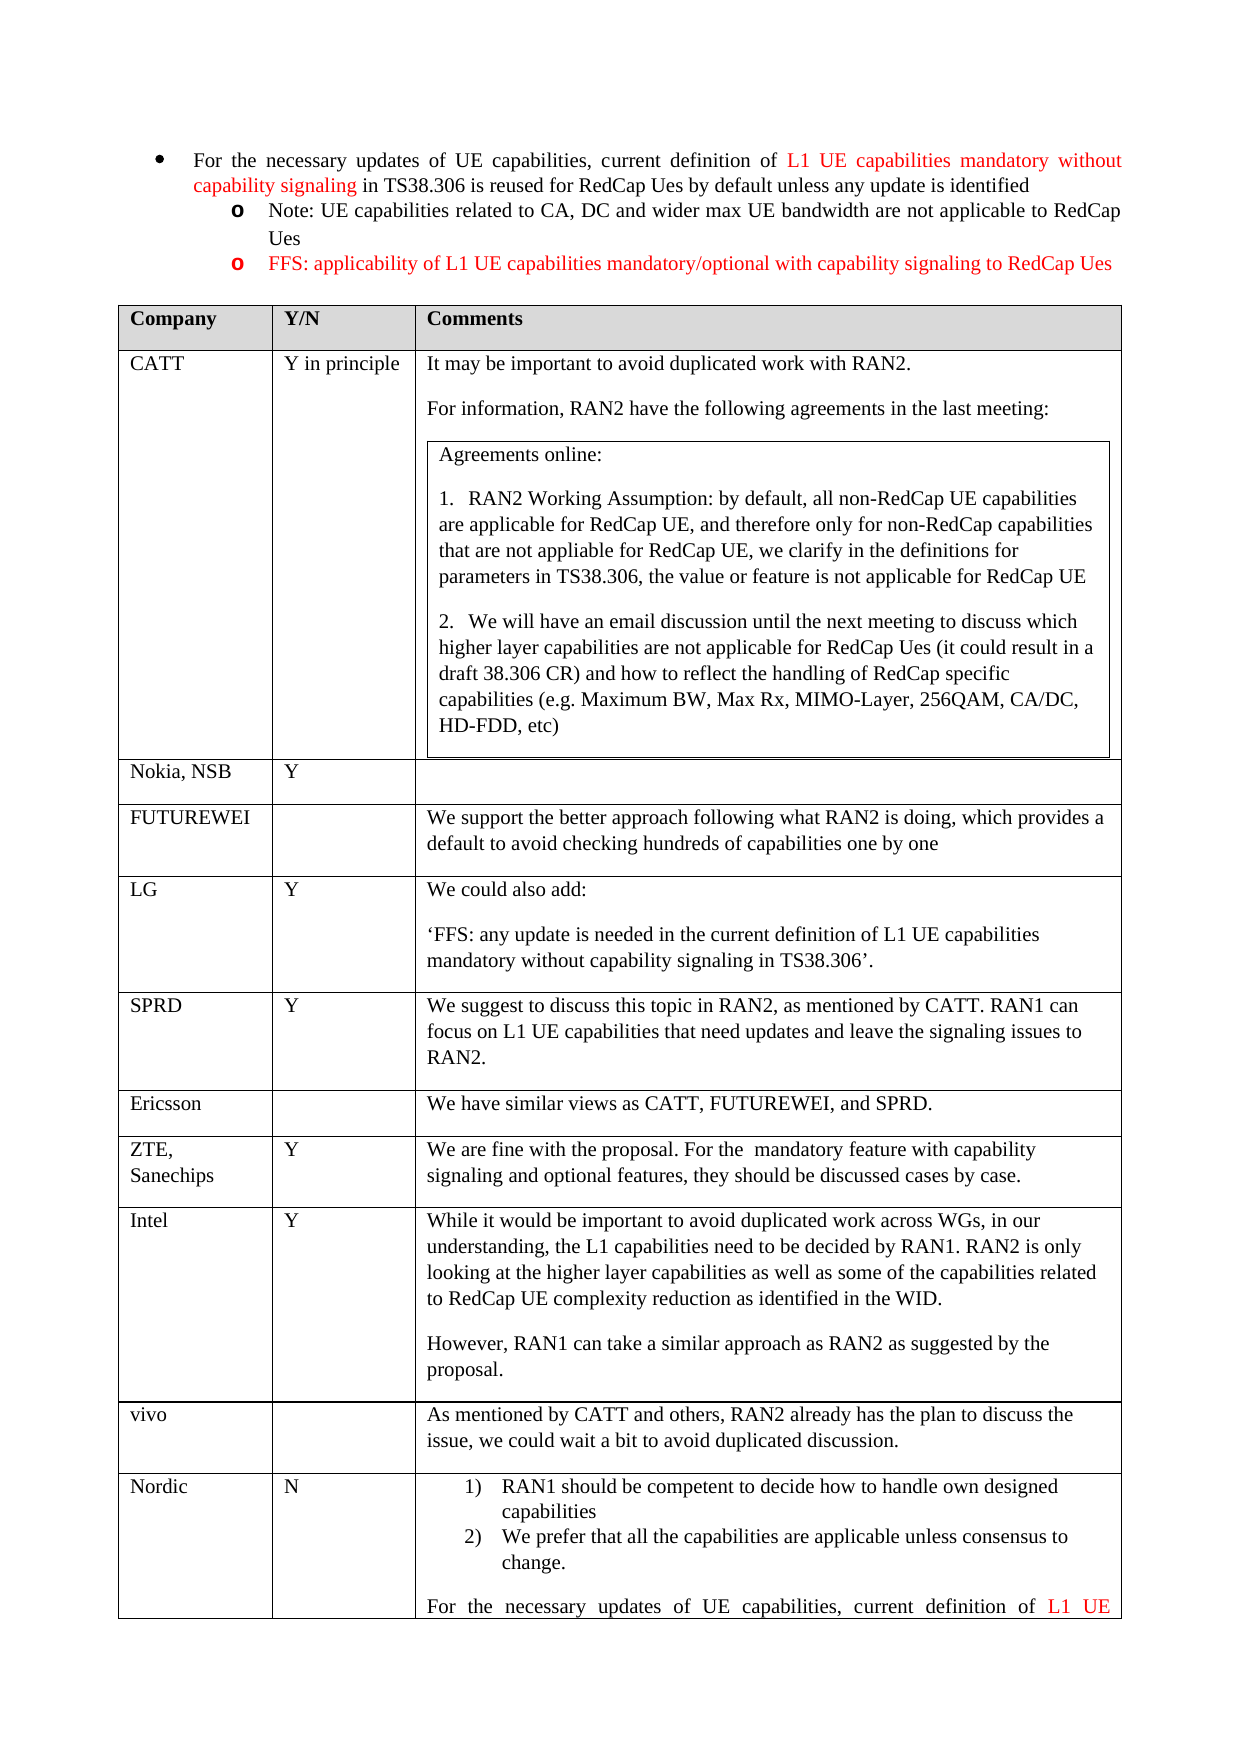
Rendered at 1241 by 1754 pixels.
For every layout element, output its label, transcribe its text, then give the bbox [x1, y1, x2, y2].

table_cell CATT [119, 351, 272, 758]
list For the necessary updates of UE capabilities, current definition of L1 UE capabilities mandatory without capability signaling in TS38.306 is reused for RedCap Ues by default unless any update is identified [156, 147, 1122, 197]
table_cell LG [119, 877, 272, 992]
table_cell SPRD [119, 993, 272, 1090]
table_cell [273, 1403, 415, 1473]
table_cell Intel [119, 1208, 272, 1401]
table_cell Y [273, 877, 415, 992]
list Note: UE capabilities related to CA, DC and wider max UE bandwidth are not applicable to RedCap Ues [231, 198, 1122, 250]
table_cell We have similar views as CATT, FUTUREWEI, and SPRD. [416, 1091, 1121, 1136]
table_cell Y [273, 760, 415, 804]
table_cell Y [273, 993, 415, 1090]
list FFS: applicability of L1 UE capabilities mandatory/optional with capability signaling to RedCap Ues [231, 251, 1122, 277]
table_cell [273, 805, 415, 876]
table_cell Y [273, 1208, 415, 1401]
table_cell N [273, 1474, 415, 1618]
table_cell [416, 1474, 1121, 1618]
table_header Comments [416, 306, 1121, 350]
table_header Company [119, 306, 272, 350]
table_cell As mentioned by CATT and others, RAN2 already has the plan to discuss the issue, we could wait a bit to avoid duplicated discussion. [416, 1403, 1121, 1473]
table_cell [416, 760, 1121, 804]
table_cell We are fine with the proposal. For the mandatory feature with capability signaling and optional features, they should be discussed cases by case. [416, 1137, 1121, 1207]
table_cell [273, 1091, 415, 1136]
table_cell vivo [119, 1403, 272, 1473]
table_cell ZTE, Sanechips [119, 1137, 272, 1207]
table_cell While it would be important to avoid duplicated work across WGs, in our understanding, the L1 capabilities need to be decided by RAN1. RAN2 is only looking at the higher layer capabilities as well as some of the capabilities related to RedCap UE complexity reduction as identified in the WID. However, RAN1 can take a similar approach as RAN2 as suggested by the proposal. [416, 1208, 1121, 1401]
table_cell It may be important to avoid duplicated work with RAN2. For information, RAN2 have the following agreements in the last meeting: [416, 351, 1121, 758]
table_cell Y in principle [273, 351, 415, 758]
table_cell Nordic [119, 1474, 272, 1618]
table_cell Ericsson [119, 1091, 272, 1136]
table_cell We could also add: ‘FFS: any update is needed in the current definition of L1 UE capabilities mandatory without capability signaling in TS38.306’. [416, 877, 1121, 992]
table_header Y/N [273, 306, 415, 350]
table_cell We suggest to discuss this topic in RAN2, as mentioned by CATT. RAN1 can focus on L1 UE capabilities that need updates and leave the signaling issues to RAN2. [416, 993, 1121, 1090]
table_cell We support the better approach following what RAN2 is doing, which provides a default to avoid checking hundreds of capabilities one by one [416, 805, 1121, 876]
table_cell Y [273, 1137, 415, 1207]
table_cell FUTUREWEI [119, 805, 272, 876]
table_cell Nokia, NSB [119, 760, 272, 804]
